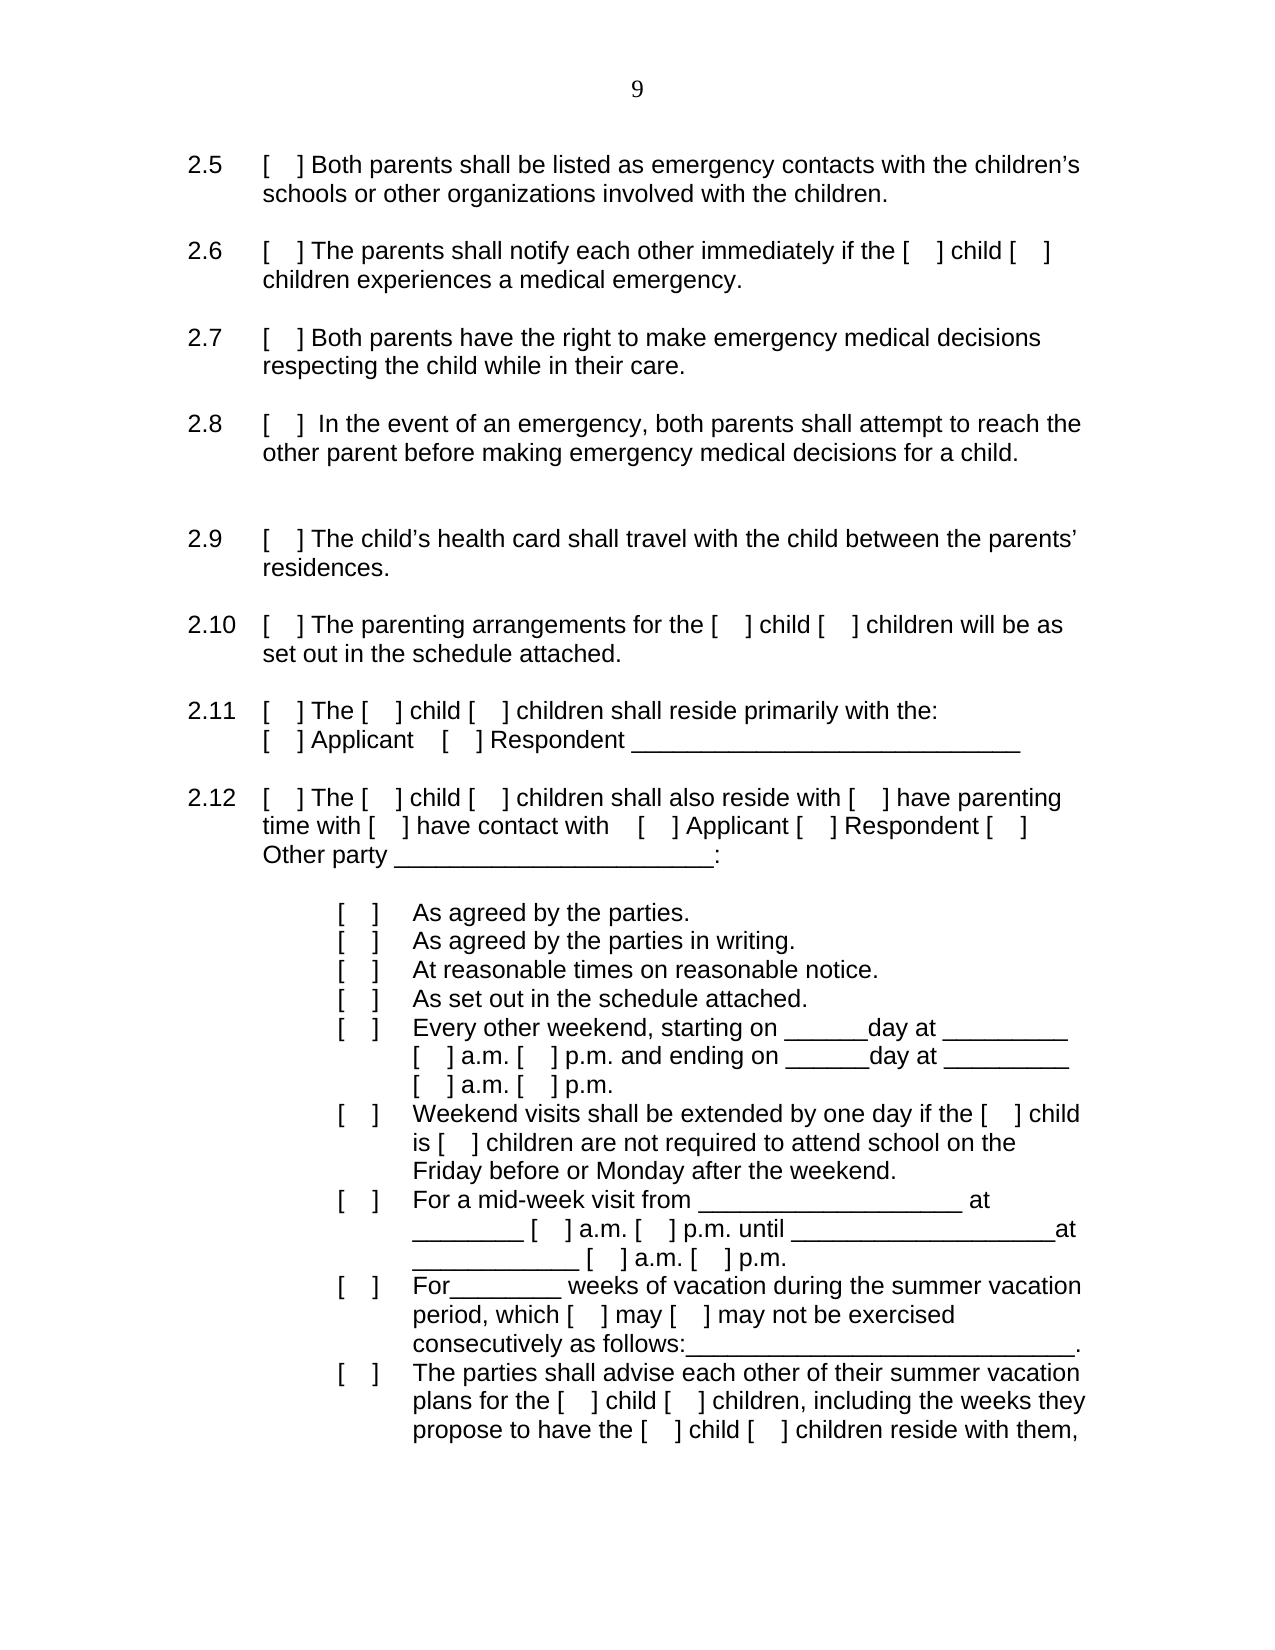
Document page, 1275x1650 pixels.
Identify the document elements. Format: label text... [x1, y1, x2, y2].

text [ ] a.m. [ ] p.m. [412, 1070, 1087, 1099]
text 2.9 [ ] The child’s health card shall travel with the child between the parents’ residences. [187, 524, 1087, 610]
text 2.5 [ ] Both parents shall be listed as emergency contacts with the children’s schools or other organizations involved with the children. [187, 150, 1087, 207]
text [ ] As agreed by the parties. [262, 897, 1087, 926]
text [ ] For________ weeks of vacation during the summer vacation period, which [ ] may [ ] may not be exercised consecutively as follows:____________________________. [337, 1271, 1087, 1357]
text [ ] At reasonable times on reasonable notice. [262, 955, 1087, 984]
text 2.6 [ ] The parents shall notify each other immediately if the [ ] child [ ] children experiences a medical emergency. [187, 236, 1087, 294]
text [ ] As agreed by the parties in writing. [262, 926, 1087, 955]
text [ ] As set out in the schedule attached. [262, 984, 1087, 1012]
text [ ] Weekend visits shall be extended by one day if the [ ] child is [ ] children are not required to attend school on the Friday before or Monday after the weekend. [337, 1099, 1087, 1185]
text 2.12 [ ] The [ ] child [ ] children shall also reside with [ ] have parenting time with [ ] have contact with [ ] Applicant [ ] Respondent [ ] Other party _______________________: [187, 782, 1087, 869]
text [ ] Applicant [ ] Respondent ____________________________ [187, 725, 1087, 754]
text 2.7 [ ] Both parents have the right to make emergency medical decisions respecting the child while in their care. [187, 322, 1087, 380]
text 2.8 [ ] In the event of an emergency, both parents shall attempt to reach the other parent before making emergency medical decisions for a child. [187, 409, 1087, 466]
text [ ] For a mid-week visit from ___________________ at ________ [ ] a.m. [ ] p.m. until ___________________at ____________ [ ] a.m. [ ] p.m. [337, 1185, 1087, 1271]
text 2.10 [ ] The parenting arrangements for the [ ] child [ ] children will be as set out in the schedule attached. [187, 610, 1087, 667]
text [ ] Every other weekend, starting on ______day at _________ [ ] a.m. [ ] p.m. and ending on ______day at _________ [337, 1012, 1087, 1070]
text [337, 1357, 1087, 1444]
text 2.11 [ ] The [ ] child [ ] children shall reside primarily with the: [187, 696, 1087, 725]
